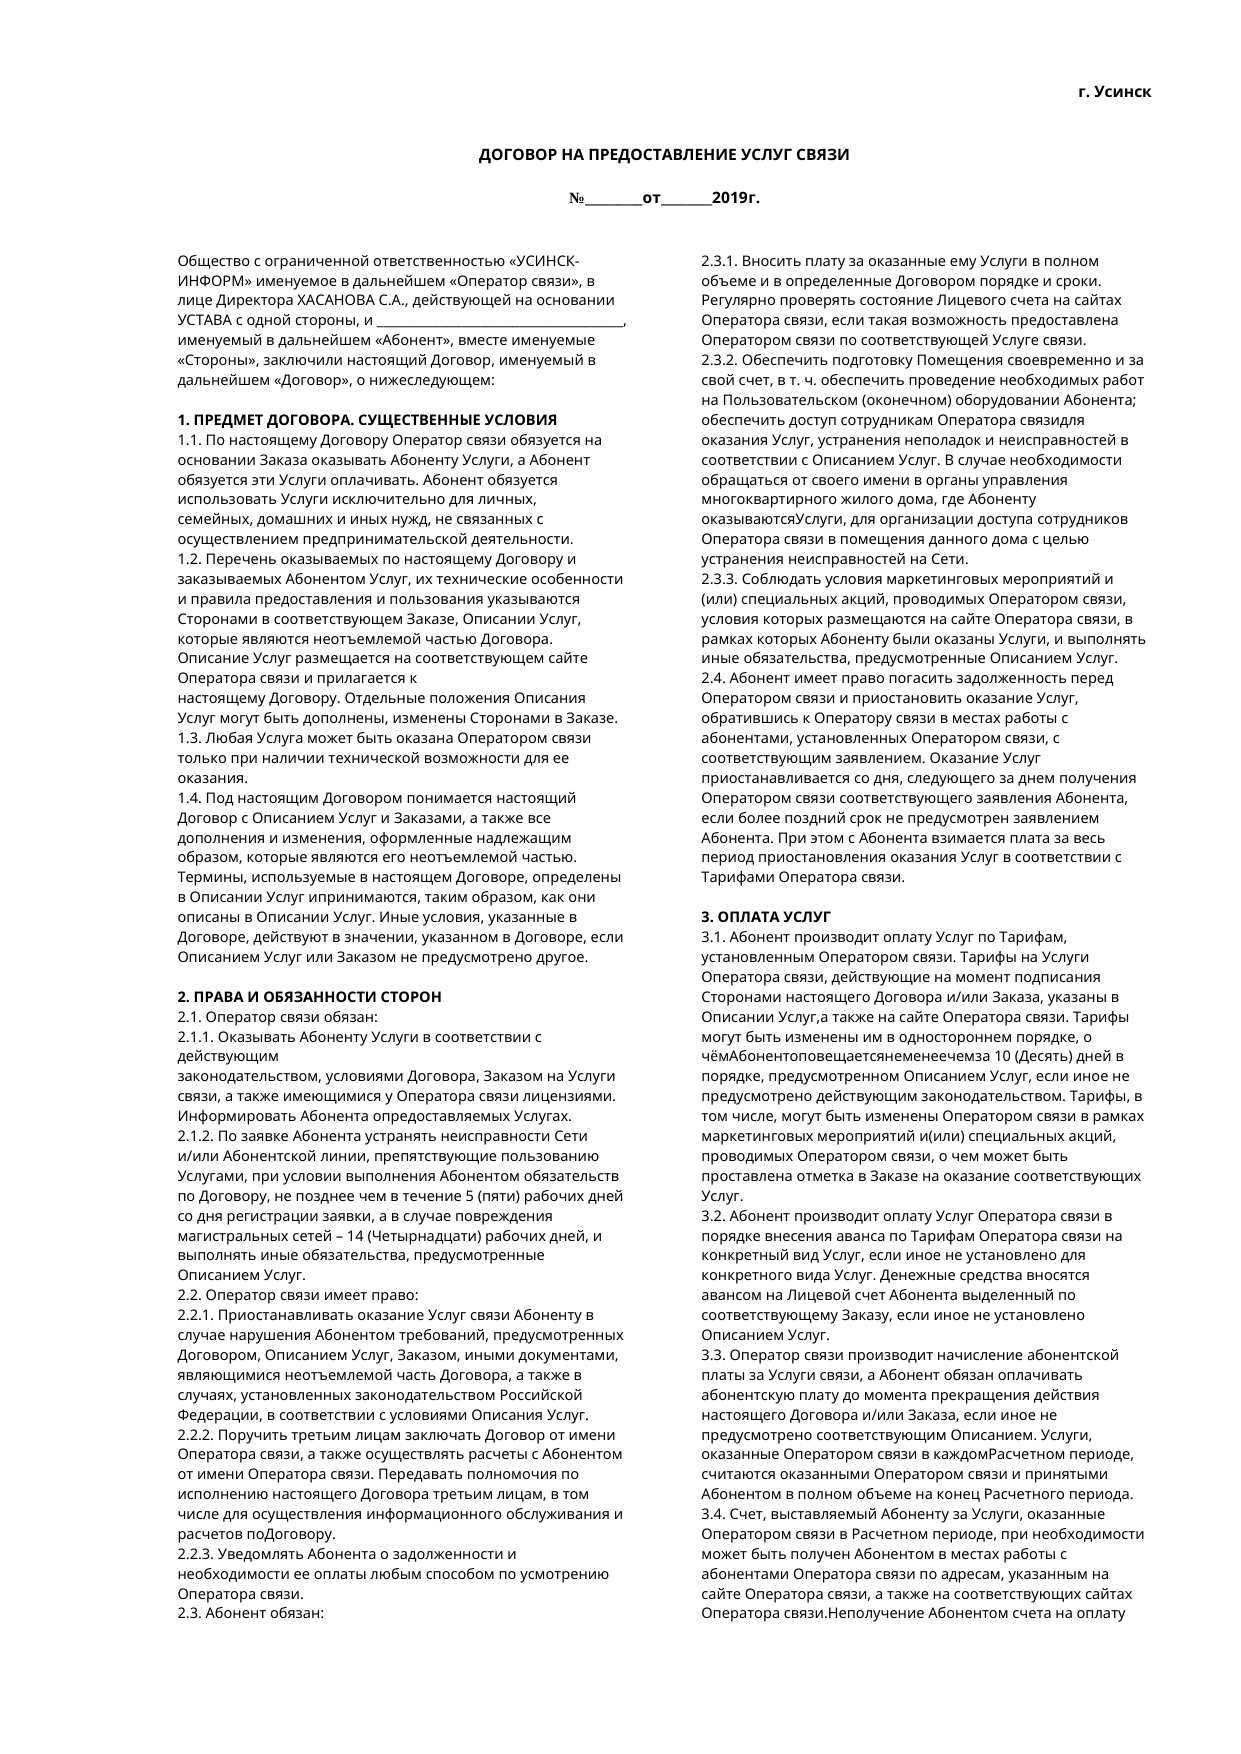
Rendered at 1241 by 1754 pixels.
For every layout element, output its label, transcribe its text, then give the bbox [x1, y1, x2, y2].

text 2.4. Абонент имеет право погасить задолженность перед Оператором связи и приостановить оказание Услуг, обратившись к Оператору связи в местах работы с абонентами, установленных Оператором связи, с соответствующим заявлением. Оказание Услуг приостанавливается со дня, следующего за днем получения Оператором связи соответствующего заявления Абонента, [701, 668, 1152, 807]
text 2. ПРАВА И ОБЯЗАННОСТИ СТОРОН [177, 987, 627, 1006]
text законодательством, условиями Договора, Заказом на Услуги связи, а также имеющимися у Оператора связи лицензиями. Информировать Абонента опредоставляемых Услугах. [177, 1066, 627, 1126]
text 2.3.3. Соблюдать условия маркетинговых мероприятий и (или) специальных акций, проводимых Оператором связи, условия которых размещаются на сайте Оператора связи, в рамках которых Абоненту были оказаны Услуги, и выполнять иные обязательства, предусмотренные Описанием Услуг. [701, 569, 1152, 668]
text 2.3.2. Обеспечить подготовку Помещения своевременно и за свой счет, в т. ч. обеспечить проведение необходимых работ на Пользовательском (оконечном) оборудовании Абонента; обеспечить доступ сотрудникам Оператора связидля оказания Услуг, устранения неполадок и неисправностей в соответствии с Описанием Услуг. В случае необходимости обращаться от своего имени в органы управления многоквартирного жилого дома, где Абоненту оказываютсяУслуги, для организации доступа сотрудников Оператора связи в помещения данного дома с целью устранения неисправностей на Сети. [701, 350, 1152, 569]
text 1.2. Перечень оказываемых по настоящему Договору и заказываемых Абонентом Услуг, их технические особенности и правила предоставления и пользования указываются Сторонами в соответствующем Заказе, Описании Услуг, которые являются неотъемлемой частью Договора. Описание Услуг размещается на соответствующем сайте Оператора связи и прилагается к [177, 549, 627, 688]
text семейных, домашних и иных нужд, не связанных с осуществлением предпринимательской деятельности. [177, 509, 627, 549]
text 3. ОПЛАТА УСЛУГ [701, 907, 1152, 927]
text 1.3. Любая Услуга может быть оказана Оператором связи только при наличии технической возможности для ее оказания. [177, 728, 627, 788]
text если более поздний срок не предусмотрен заявлением Абонента. При этом с Абонента взимается плата за весь период приостановления оказания Услуг в соответствии с Тарифами Оператора связи. [701, 807, 1152, 887]
text 2.1.1. Оказывать Абоненту Услуги в соответствии с действующим [177, 1026, 627, 1066]
text 1. ПРЕДМЕТ ДОГОВОРА. СУЩЕСТВЕННЫЕ УСЛОВИЯ [177, 409, 627, 429]
text 2.3. Абонент обязан: [177, 1603, 627, 1623]
text Общество с ограниченной ответственностью «УСИНСК-ИНФОРМ» именуемое в дальнейшем «Оператор связи», в лице Директора ХАСАНОВА С.А., действующей на основании УСТАВА с одной стороны, и ______________________________________, именуемый в дальнейшем «Абонент», вместе именуемые «Стороны», заключили настоящий Договор, именуемый в дальнейшем «Договор», о нижеследующем: [177, 250, 627, 390]
text 2.1.2. По заявке Абонента устранять неисправности Сети и/или Абонентской линии, препятствующие пользованию Услугами, при условии выполнения Абонентом обязательств по Договору, не позднее чем в течение 5 (пяти) рабочих дней со дня регистрации заявки, а в случае повреждения магистральных сетей – 14 (Четырнадцати) рабочих дней, и выполнять иные обязательства, предусмотренные Описанием Услуг. [177, 1126, 627, 1285]
text г. Усинск [177, 80, 1152, 102]
text №_________от________2019г. [177, 187, 1152, 208]
text 3.2. Абонент производит оплату Услуг Оператора связи в порядке внесения аванса по Тарифам Оператора связи на конкретный вид Услуг, если иное не установлено для конкретного вида Услуг. Денежные средства вносятся авансом на Лицевой счет Абонента выделенный по соответствующему Заказу, если иное не установлено Описанием Услуг. [701, 1205, 1152, 1345]
text 2.2. Оператор связи имеет право: [177, 1285, 627, 1305]
text 1.4. Под настоящим Договором понимается настоящий Договор с Описанием Услуг и Заказами, а также все дополнения и изменения, оформленные надлежащим образом, которые являются его неотъемлемой частью. Термины, используемые в настоящем Договоре, определены в Описании Услуг ипринимаются, таким образом, как они описаны в Описании Услуг. Иные условия, указанные в Договоре, действуют в значении, указанном в Договоре, если Описанием Услуг или Заказом не предусмотрено другое. [177, 788, 627, 967]
text настоящему Договору. Отдельные положения Описания Услуг могут быть дополнены, изменены Сторонами в Заказе. [177, 688, 627, 728]
text 2.1. Оператор связи обязан: [177, 1006, 627, 1026]
text 2.2.2. Поручить третьим лицам заключать Договор от имени Оператора связи, а также осуществлять расчеты с Абонентом от имени Оператора связи. Передавать полномочия по исполнению настоящего Договора третьим лицам, в том числе для осуществления информационного обслуживания и расчетов поДоговору. [177, 1424, 627, 1544]
text 3.1. Абонент производит оплату Услуг по Тарифам, установленным Оператором связи. Тарифы на Услуги Оператора связи, действующие на момент подписания Сторонами настоящего Договора и/или Заказа, указаны в Описании Услуг,а также на сайте Оператора связи. Тарифы могут быть изменены им в одностороннем порядке, о чёмАбонентоповещаетсянеменеечемза 10 (Десять) дней в порядке, предусмотренном Описанием Услуг, если иное не предусмотрено действующим законодательством. Тарифы, в том числе, могут быть изменены Оператором связи в рамках маркетинговых мероприятий и(или) специальных акций, проводимых Оператором связи, о чем может быть проставлена отметка в Заказе на оказание соответствующих Услуг. [701, 927, 1152, 1205]
text 2.2.1. Приостанавливать оказание Услуг связи Абоненту в случае нарушения Абонентом требований, предусмотренных Договором, Описанием Услуг, Заказом, иными документами, являющимися неотъемлемой часть Договора, а также в случаях, установленных законодательством Российской Федерации, в соответствии с условиями Описания Услуг. [177, 1305, 627, 1424]
text 3.3. Оператор связи производит начисление абонентской платы за Услуги связи, а Абонент обязан оплачивать абонентскую плату до момента прекращения действия настоящего Договора и/или Заказа, если иное не предусмотрено соответствующим Описанием. Услуги, оказанные Оператором связи в каждомРасчетном периоде, считаются оказанными Оператором связи и принятыми Абонентом в полном объеме на конец Расчетного периода. [701, 1345, 1152, 1504]
text 1.1. По настоящему Договору Оператор связи обязуется на основании Заказа оказывать Абоненту Услуги, а Абонент обязуется эти Услуги оплачивать. Абонент обязуется использовать Услуги исключительно для личных, [177, 429, 627, 509]
text 2.2.3. Уведомлять Абонента о задолженности и необходимости ее оплаты любым способом по усмотрению Оператора связи. [177, 1544, 627, 1603]
text ДОГОВОР НА ПРЕДОСТАВЛЕНИЕ УСЛУГ СВЯЗИ [177, 144, 1152, 165]
text 2.3.1. Вносить плату за оказанные ему Услуги в полном объеме и в определенные Договором порядке и сроки. Регулярно проверять состояние Лицевого счета на сайтах Оператора связи, если такая возможность предоставлена Оператором связи по соответствующей Услуге связи. [701, 250, 1152, 350]
